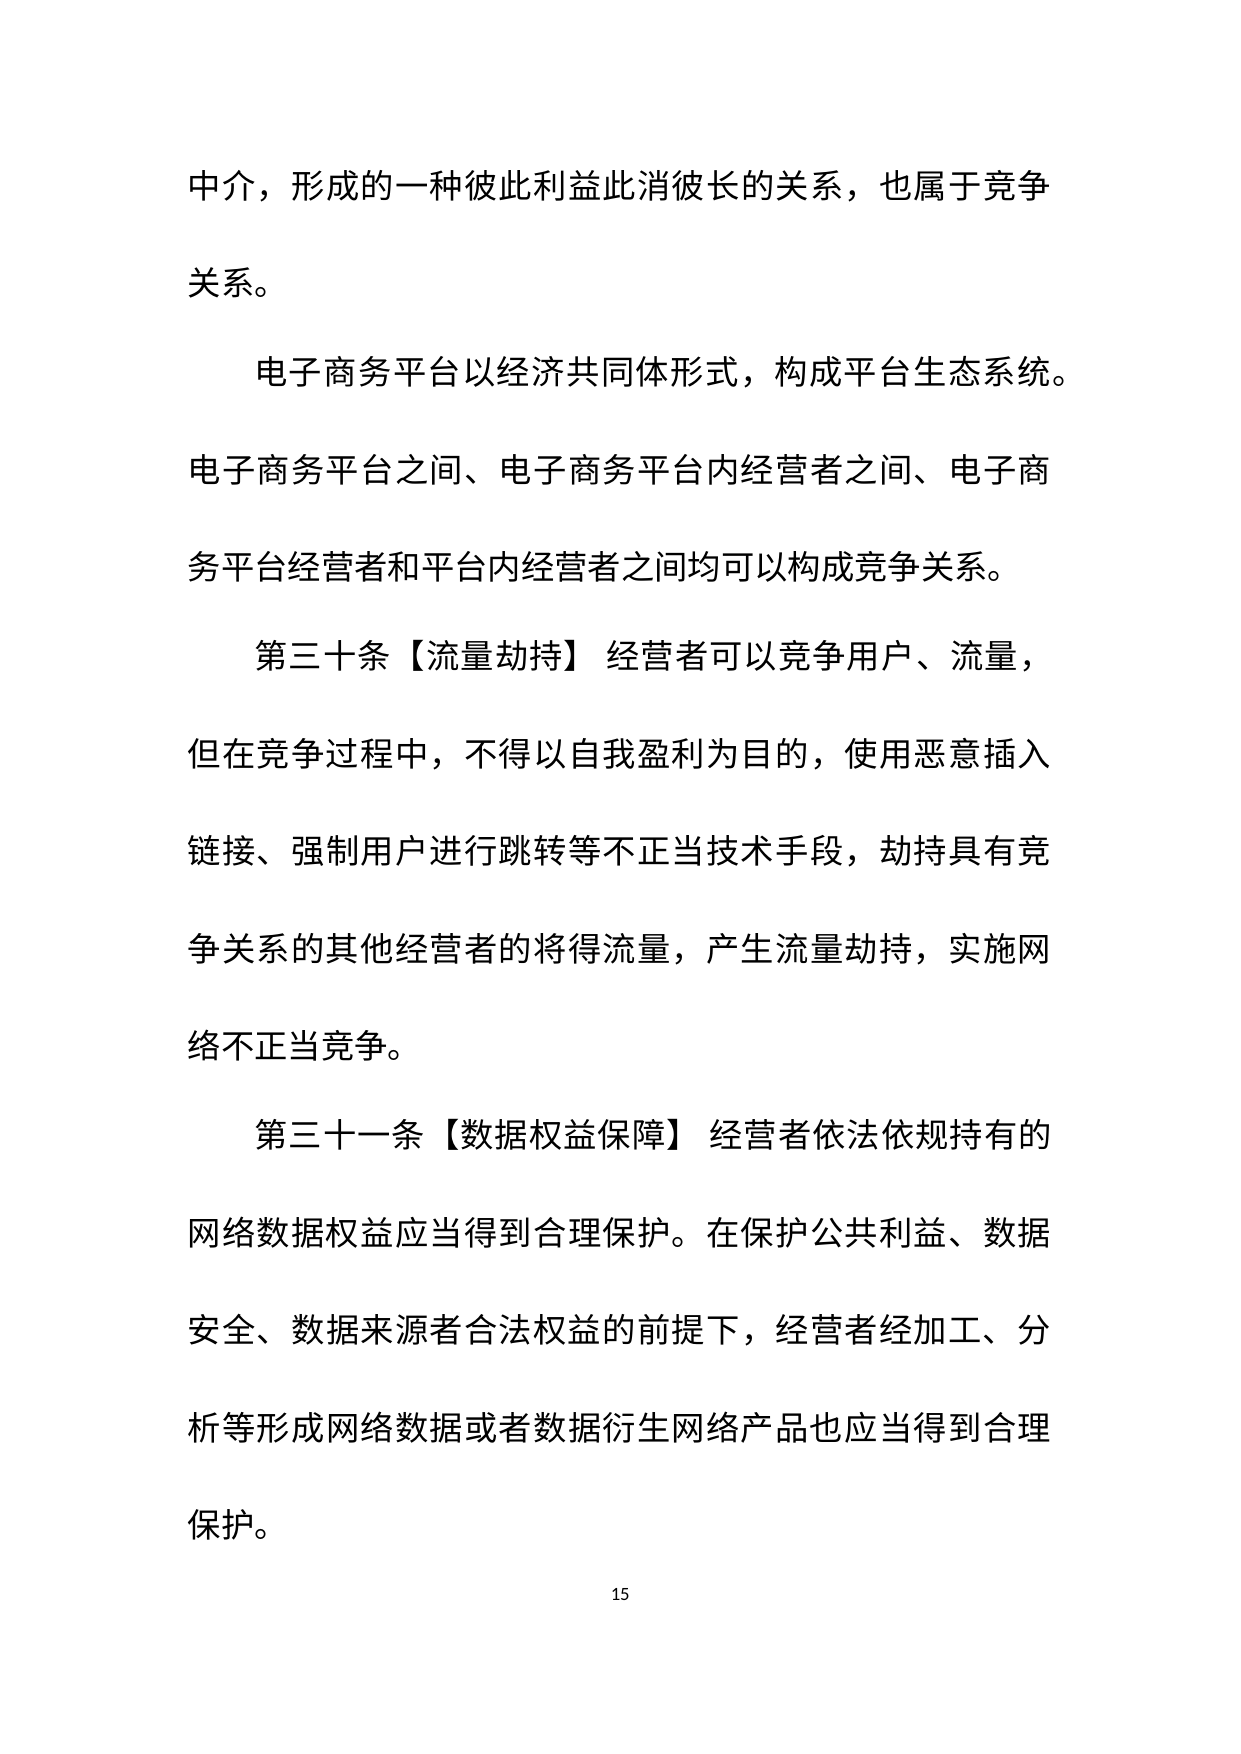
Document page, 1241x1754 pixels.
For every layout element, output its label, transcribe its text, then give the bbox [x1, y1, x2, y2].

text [187, 151, 1053, 314]
text 电子商务平台以经济共同体形式，构成平台生态系统。电子商务平台之间、电子商务平台内经营者之间、电子商务平台经营者和平台内经营者之间均可以构成竞争关系。 [187, 338, 1053, 598]
text 第三十一条【数据权益保障】 经营者依法依规持有的网络数据权益应当得到合理保护。在保护公共利益、数据安全、数据来源者合法权益的前提下，经营者经加工、分析等形成网络数据或者数据衍生网络产品也应当得到合理保护。 [187, 1101, 1053, 1556]
text 第三十条【流量劫持】 经营者可以竞争用户、流量，但在竞争过程中，不得以自我盈利为目的，使用恶意插入链接、强制用户进行跳转等不正当技术手段，劫持具有竞争关系的其他经营者的将得流量，产生流量劫持，实施网络不正当竞争。 [187, 622, 1053, 1077]
